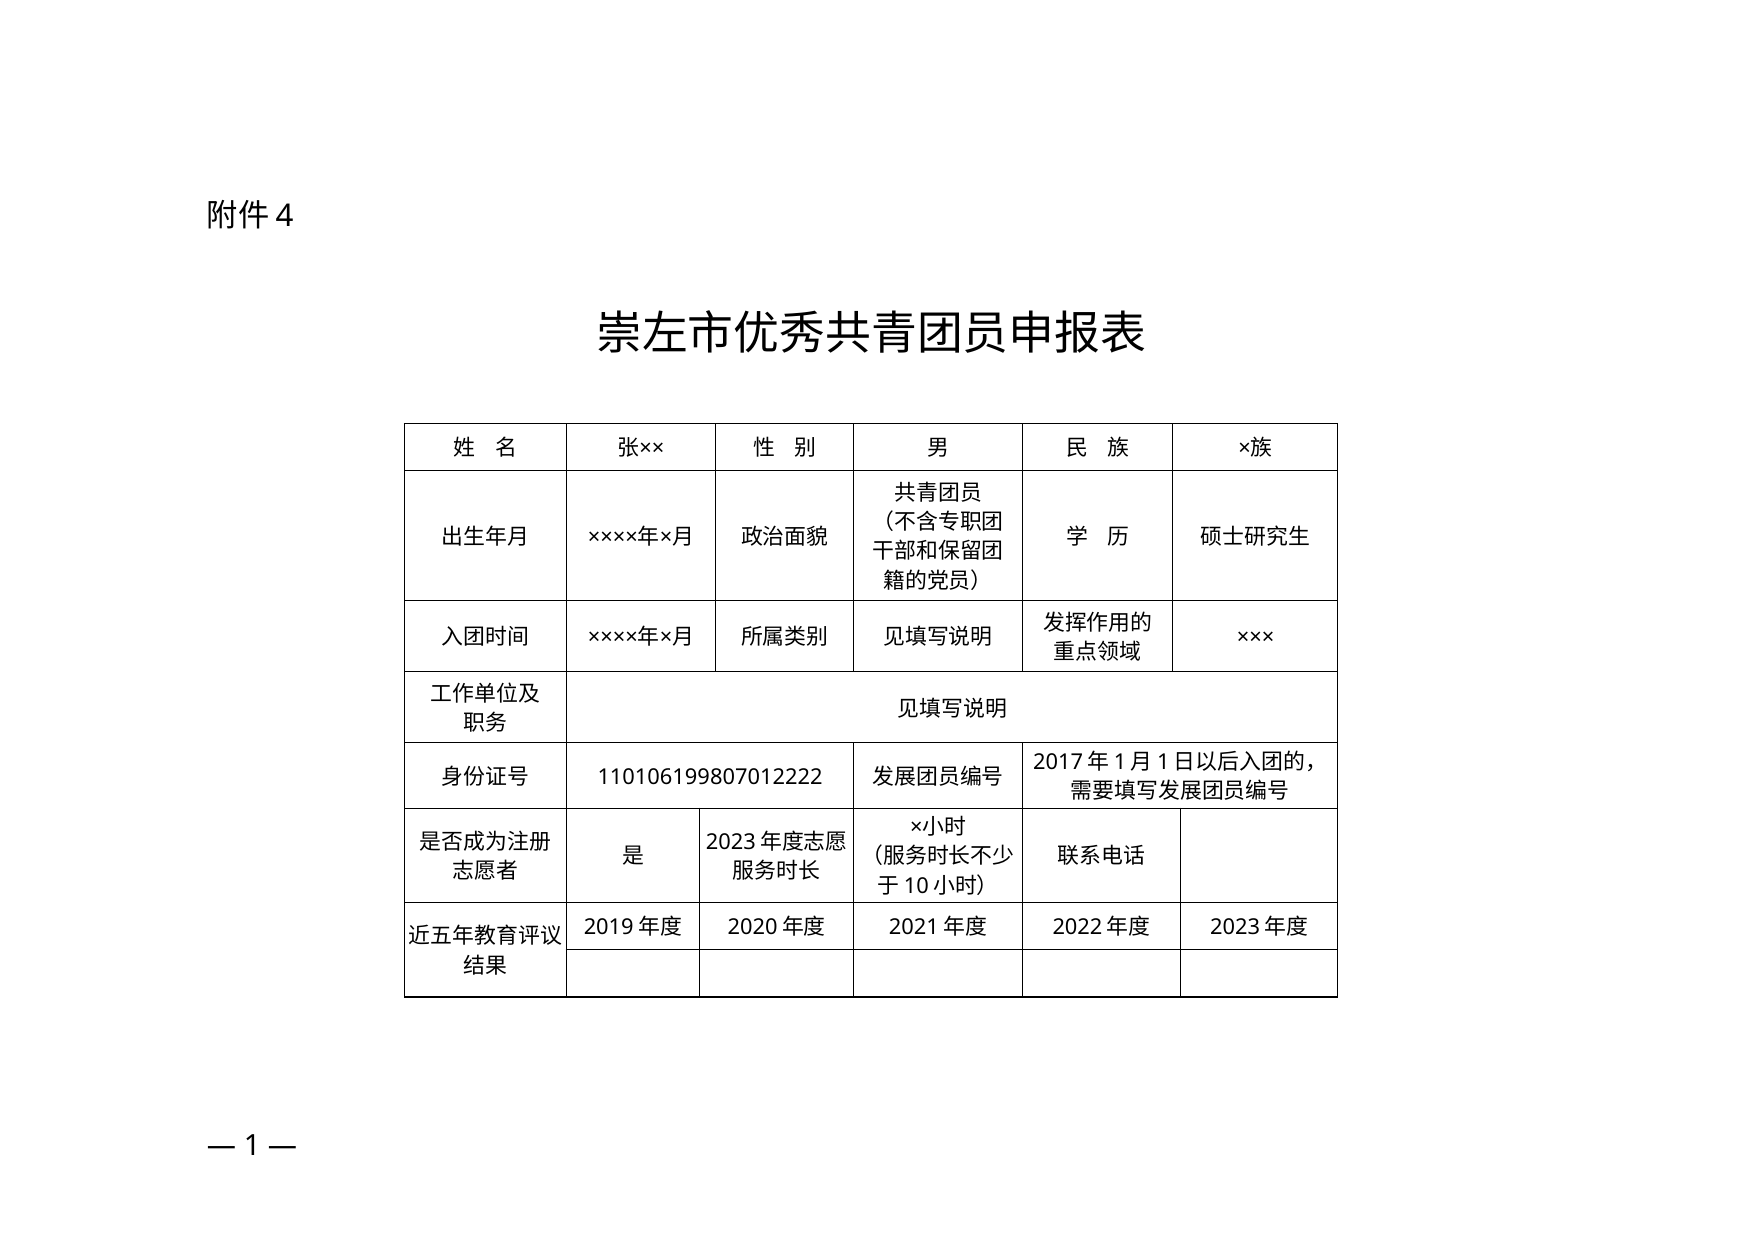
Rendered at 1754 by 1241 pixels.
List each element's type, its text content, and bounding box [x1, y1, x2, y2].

table_cell 110106199807012222 [567, 743, 853, 807]
table_cell 见填写说明 [567, 672, 1337, 742]
text 崇左市优秀共青团员申报表 [207, 300, 1535, 361]
table_cell 发展团员编号 [854, 743, 1022, 807]
table_cell 发挥作用的重点领域 [1023, 601, 1172, 671]
table_cell 出生年月 [405, 471, 566, 600]
table_cell ××××年×月 [567, 471, 715, 600]
table_cell 2019年度 [567, 903, 699, 949]
table_cell 学 历 [1023, 471, 1172, 600]
table_cell 2023年度志愿服务时长 [700, 809, 853, 902]
table_cell 2017年1月1日以后入团的，需要填写发展团员编号 [1023, 743, 1337, 807]
table_cell 2021年度 [854, 903, 1022, 949]
table_header 姓 名 [405, 424, 566, 470]
table_cell 见填写说明 [854, 601, 1022, 671]
table_cell ××× [1173, 601, 1337, 671]
table_cell 硕士研究生 [1173, 471, 1337, 600]
table_cell [567, 950, 699, 996]
table_header 男 [854, 424, 1022, 470]
table_cell 政治面貌 [716, 471, 853, 600]
table_header 民 族 [1023, 424, 1172, 470]
table_header ×族 [1173, 424, 1337, 470]
table_cell 共青团员 （不含专职团干部和保留团籍的党员） [854, 471, 1022, 600]
table_header 张×× [567, 424, 715, 470]
table_cell ××××年×月 [567, 601, 715, 671]
table_cell [1023, 950, 1180, 996]
table_cell 是 [567, 809, 699, 902]
text 附件4 [207, 177, 1535, 238]
table_header 性 别 [716, 424, 853, 470]
table_cell 近五年教育评议结果 [405, 903, 566, 996]
table_cell 2023年度 [1181, 903, 1337, 949]
table_cell 身份证号 [405, 743, 566, 807]
table_cell [1181, 809, 1337, 902]
table_cell [1181, 950, 1337, 996]
table_cell 工作单位及 职务 [405, 672, 566, 742]
table_cell 2020年度 [700, 903, 853, 949]
table_cell 是否成为注册 志愿者 [405, 809, 566, 902]
table_cell 联系电话 [1023, 809, 1180, 902]
table_cell 所属类别 [716, 601, 853, 671]
table_cell 入团时间 [405, 601, 566, 671]
table_cell ×小时 （服务时长不少于10小时） [854, 809, 1022, 902]
table_cell [854, 950, 1022, 996]
table_cell 2022年度 [1023, 903, 1180, 949]
table_cell [700, 950, 853, 996]
